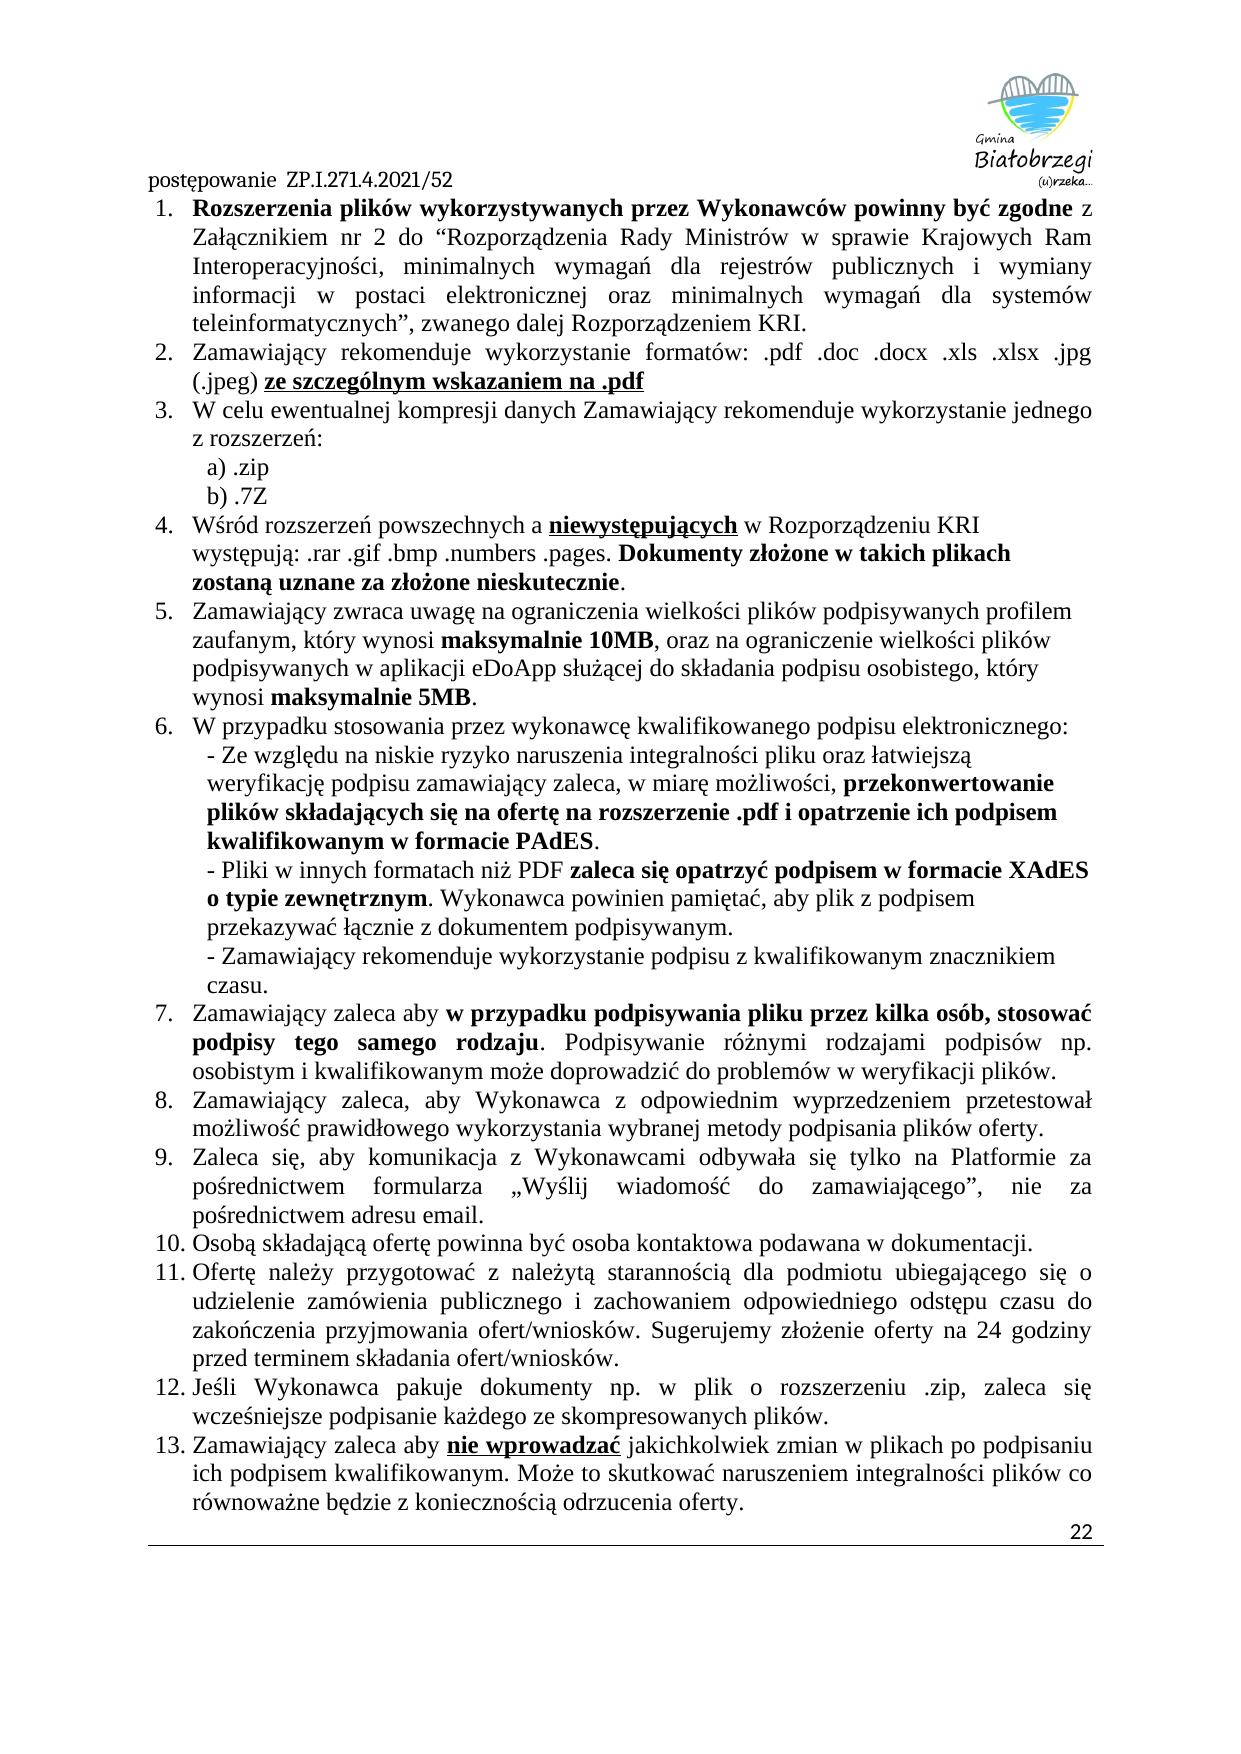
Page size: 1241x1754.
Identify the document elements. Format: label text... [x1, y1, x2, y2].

text - Zamawiający rekomenduje wykorzystanie podpisu z kwalifikowanym znacznikiem czasu. [207, 941, 1093, 998]
text b) .7Z [207, 481, 1093, 510]
picture [975, 73, 1093, 188]
list Rozszerzenia plików wykorzystywanych przez Wykonawców powinny być zgodne z Załącznikiem nr 2 do “Rozporządzenia Rady Ministrów w sprawie Krajowych Ram Interoperacyjności, minimalnych wymagań dla rejestrów publicznych i wymiany informacji w postaci elektronicznej oraz minimalnych wymagań dla systemów teleinformatycznych”, zwanego dalej Rozporządzeniem KRI. [154, 193, 1093, 337]
list Zamawiający zwraca uwagę na ograniczenia wielkości plików podpisywanych profilem zaufanym, który wynosi maksymalnie 10MB, oraz na ograniczenie wielkości plików podpisywanych w aplikacji eDoApp służącej do składania podpisu osobistego, który wynosi maksymalnie 5MB. [154, 596, 1093, 711]
list Zamawiający rekomenduje wykorzystanie formatów: .pdf .doc .docx .xls .xlsx .jpg (.jpeg) ze szczególnym wskazaniem na .pdf [154, 337, 1093, 395]
list Zamawiający zaleca aby w przypadku podpisywania pliku przez kilka osób, stosować podpisy tego samego rodzaju. Podpisywanie różnymi rodzajami podpisów np. osobistym i kwalifikowanym może doprowadzić do problemów w weryfikacji plików. [154, 998, 1093, 1085]
text - Ze względu na niskie ryzyko naruszenia integralności pliku oraz łatwiejszą weryfikację podpisu zamawiający zaleca, w miarę możliwości, przekonwertowanie plików składających się na ofertę na rozszerzenie .pdf i opatrzenie ich podpisem kwalifikowanym w formacie PAdES. [207, 740, 1093, 855]
list W celu ewentualnej kompresji danych Zamawiający rekomenduje wykorzystanie jednego z rozszerzeń: [154, 395, 1093, 452]
list Zamawiający zaleca aby nie wprowadzać jakichkolwiek zmian w plikach po podpisaniu ich podpisem kwalifikowanym. Może to skutkować naruszeniem integralności plików co równoważne będzie z koniecznością odrzucenia oferty. [154, 1430, 1093, 1516]
list Zamawiający zaleca, aby Wykonawca z odpowiednim wyprzedzeniem przetestował możliwość prawidłowego wykorzystania wybranej metody podpisania plików oferty. [154, 1085, 1093, 1142]
list W przypadku stosowania przez wykonawcę kwalifikowanego podpisu elektronicznego: [154, 711, 1093, 740]
list Jeśli Wykonawca pakuje dokumenty np. w plik o rozszerzeniu .zip, zaleca się wcześniejsze podpisanie każdego ze skompresowanych plików. [154, 1372, 1093, 1430]
list Wśród rozszerzeń powszechnych a niewystępujących w Rozporządzeniu KRI występują: .rar .gif .bmp .numbers .pages. Dokumenty złożone w takich plikach zostaną uznane za złożone nieskutecznie. [155, 510, 1093, 596]
text - Pliki w innych formatach niż PDF zaleca się opatrzyć podpisem w formacie XAdES o typie zewnętrznym. Wykonawca powinien pamiętać, aby plik z podpisem przekazywać łącznie z dokumentem podpisywanym. [207, 855, 1093, 941]
list Osobą składającą ofertę powinna być osoba kontaktowa podawana w dokumentacji. [154, 1228, 1093, 1257]
list Zaleca się, aby komunikacja z Wykonawcami odbywała się tylko na Platformie za pośrednictwem formularza „Wyślij wiadomość do zamawiającego”, nie za pośrednictwem adresu email. [154, 1142, 1093, 1228]
text a) .zip [207, 452, 1093, 481]
list Ofertę należy przygotować z należytą starannością dla podmiotu ubiegającego się o udzielenie zamówienia publicznego i zachowaniem odpowiedniego odstępu czasu do zakończenia przyjmowania ofert/wniosków. Sugerujemy złożenie oferty na 24 godziny przed terminem składania ofert/wniosków. [154, 1257, 1093, 1372]
